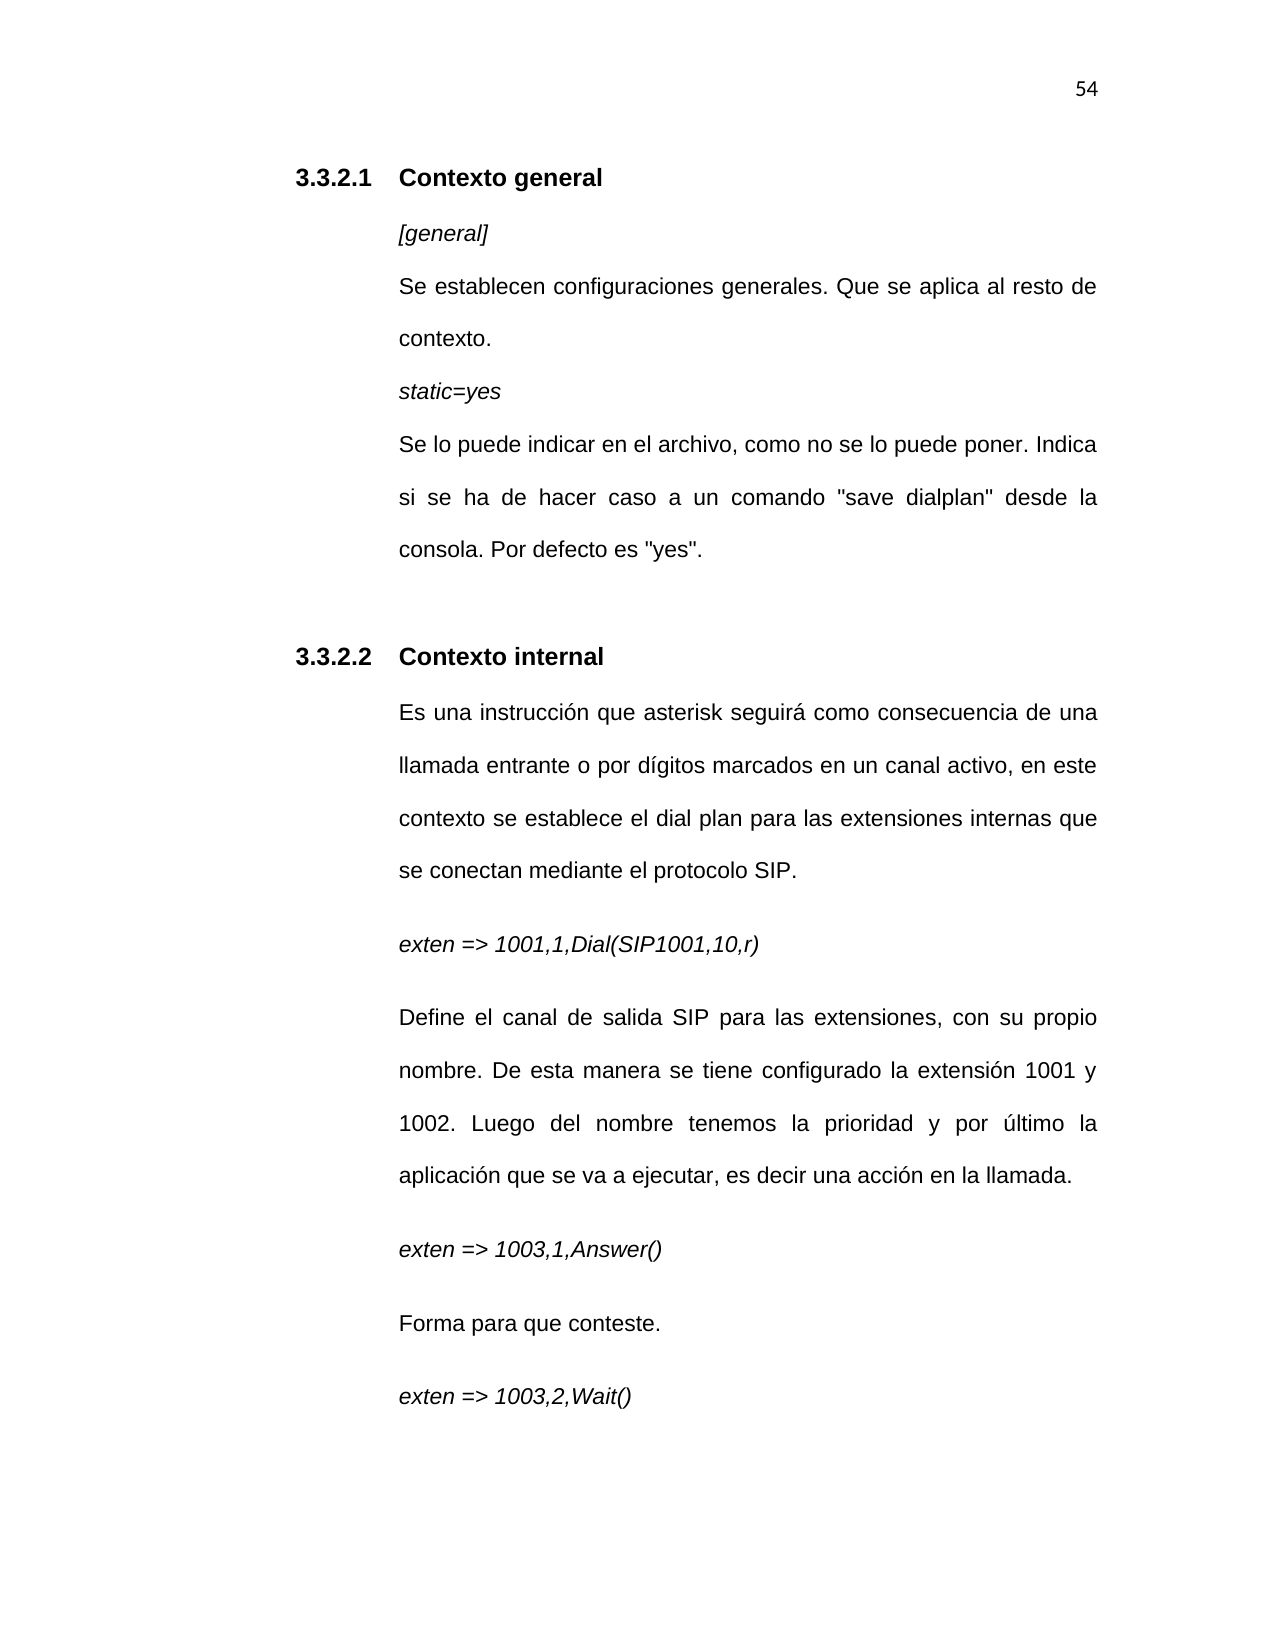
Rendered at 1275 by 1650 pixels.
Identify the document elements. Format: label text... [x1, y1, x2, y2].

text Se establecen configuraciones generales. Que se aplica al resto de contexto. [399, 273, 1098, 352]
list Contexto internal [295, 642, 1098, 670]
text exten => 1003,2,Wait() [399, 1383, 1098, 1409]
list Contexto general [295, 162, 1098, 191]
text exten => 1003,1,Answer() [399, 1236, 1098, 1262]
text Es una instrucción que asterisk seguirá como consecuencia de una llamada entrante o por dígitos marcados en un canal activo, en este contexto se establece el dial plan para las extensiones internas que se conectan mediante el protocolo SIP. [399, 699, 1098, 884]
text exten => 1001,1,Dial(SIP1001,10,r) [399, 931, 1098, 957]
text Forma para que conteste. [399, 1309, 1098, 1336]
text [general] [399, 220, 1098, 246]
text Define el canal de salida SIP para las extensiones, con su propio nombre. De esta manera se tiene configurado la extensión 1001 y 1002. Luego del nombre tenemos la prioridad y por último la aplicación que se va a ejecutar, es decir una acción en la llamada. [399, 1004, 1098, 1189]
text Se lo puede indicar en el archivo, como no se lo puede poner. Indica si se ha de hacer caso a un comando "save dialplan" desde la consola. Por defecto es "yes". [399, 431, 1098, 563]
text static=yes [399, 378, 1098, 404]
